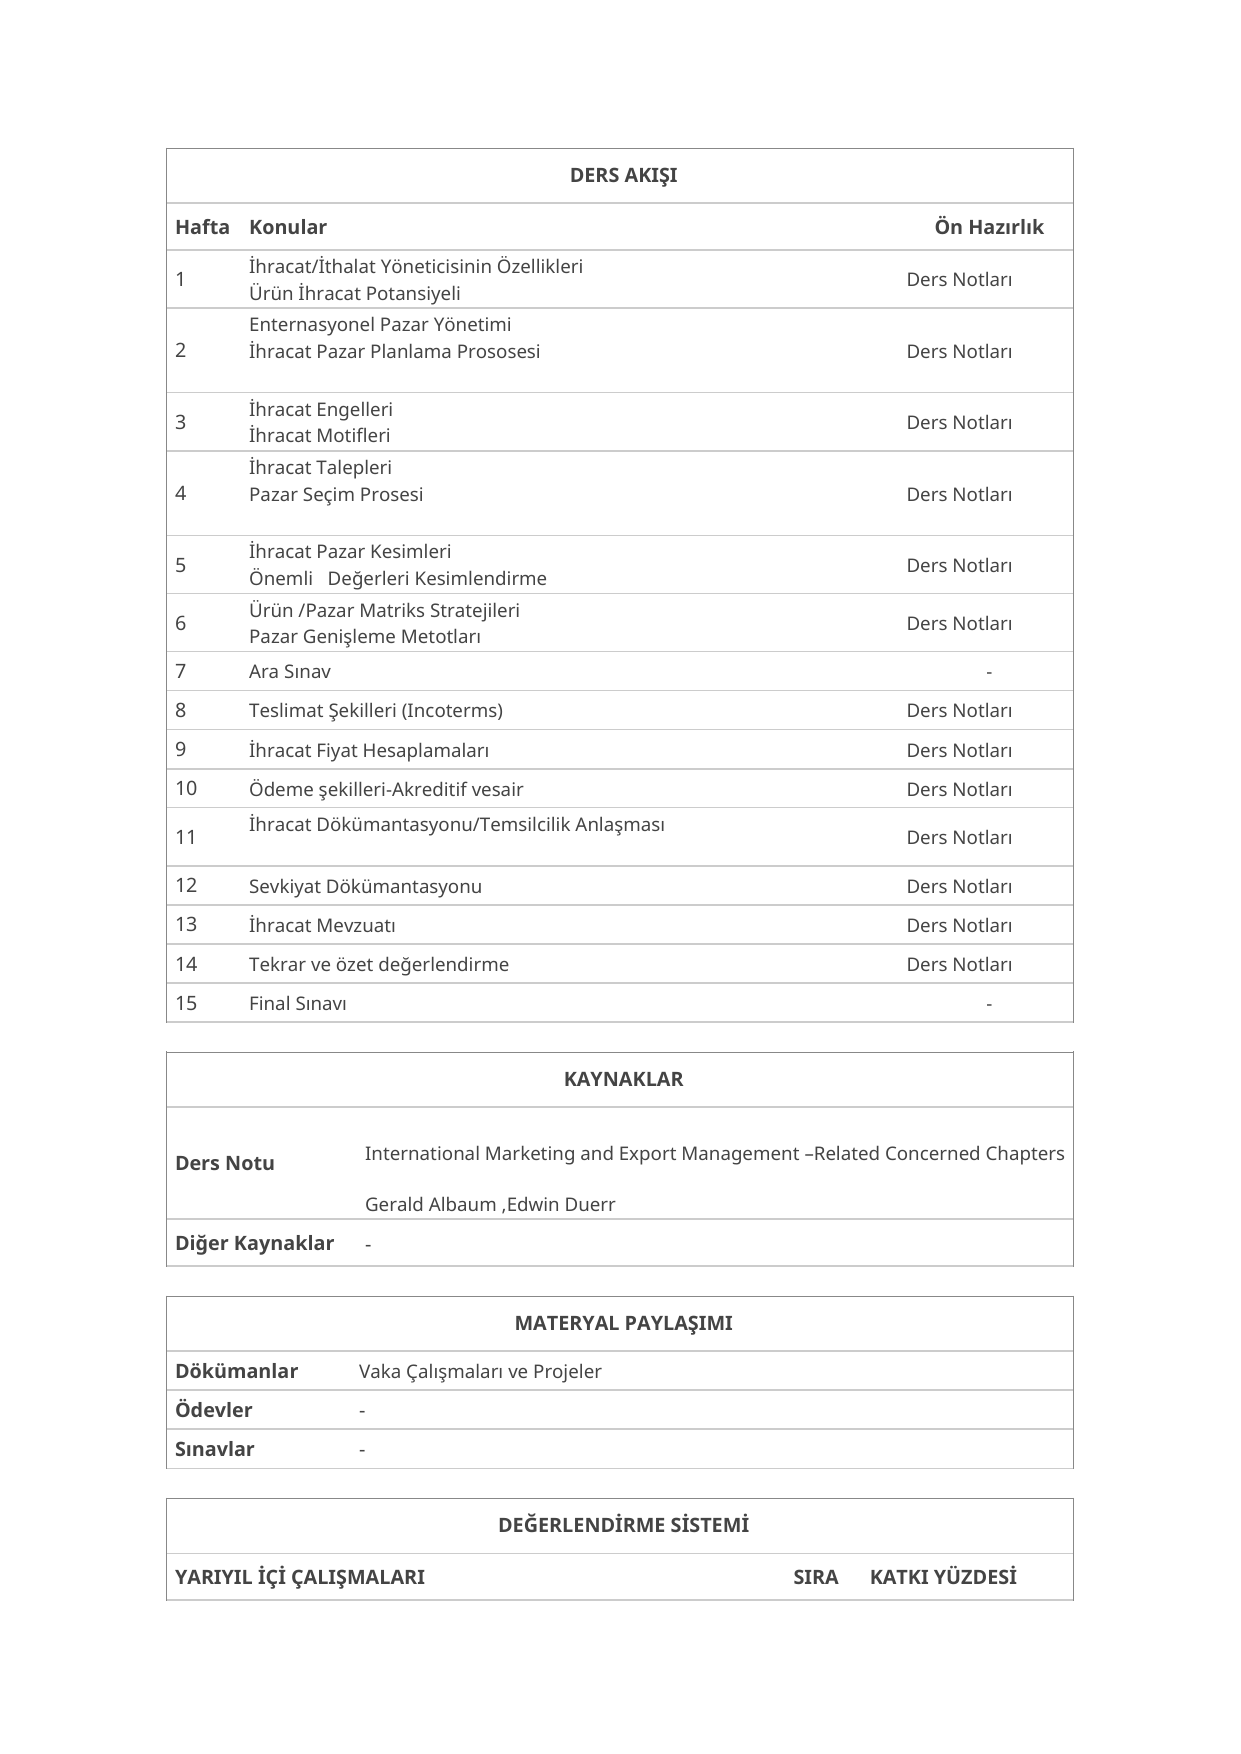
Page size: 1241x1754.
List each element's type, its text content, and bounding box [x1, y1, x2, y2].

table_cell Sınavlar [167, 1430, 351, 1467]
table_cell Vaka Çalışmaları ve Projeler [351, 1352, 1073, 1389]
table_cell 11 [167, 808, 241, 865]
table_cell Ara Sınav [241, 652, 898, 690]
table_cell 8 [167, 691, 241, 729]
table_cell 3 [167, 393, 241, 450]
table_cell Konular [241, 204, 898, 249]
table_cell 1 [167, 251, 241, 307]
table_cell SIRA [785, 1554, 861, 1599]
table_cell Ders Notları [898, 251, 1073, 307]
table_cell Tekrar ve özet değerlendirme [241, 945, 898, 982]
table_cell Ürün /Pazar Matriks Stratejileri Pazar Genişleme Metotları [241, 594, 898, 651]
table_cell Sevkiyat Dökümantasyonu [241, 867, 898, 904]
table_cell - [898, 984, 1073, 1021]
table_cell - [357, 1220, 1073, 1265]
table_cell 5 [167, 536, 241, 593]
table_cell Hafta [167, 204, 241, 249]
table_cell Ders Notları [898, 945, 1073, 982]
table_cell Ders Notları [898, 867, 1073, 904]
table_cell 13 [167, 906, 241, 943]
table_cell Enternasyonel Pazar Yönetimi İhracat Pazar Planlama Prososesi [241, 309, 898, 392]
table_cell Ödevler [167, 1391, 351, 1428]
table_cell Ders Notları [898, 309, 1073, 392]
table_cell KATKI YÜZDESİ [861, 1554, 1073, 1599]
table_cell 7 [167, 652, 241, 690]
table_cell 4 [167, 452, 241, 534]
table_cell 15 [167, 984, 241, 1021]
table_header DERS AKIŞI [167, 149, 1073, 202]
table_cell İhracat Pazar Kesimleri Önemli Değerleri Kesimlendirme [241, 536, 898, 593]
table_cell 12 [167, 867, 241, 904]
table_header DEĞERLENDİRME SİSTEMİ [167, 1499, 1073, 1552]
table_cell Ders Notları [898, 536, 1073, 593]
table_cell Ders Notları [898, 691, 1073, 729]
table_cell Final Sınavı [241, 984, 898, 1021]
table_cell Ders Notları [898, 906, 1073, 943]
table_cell 9 [167, 730, 241, 768]
table_cell YARIYIL İÇİ ÇALIŞMALARI [167, 1554, 785, 1599]
table_cell - [351, 1391, 1073, 1428]
table_cell 10 [167, 770, 241, 807]
table_cell - [898, 652, 1073, 690]
table_cell İhracat Dökümantasyonu/Temsilcilik Anlaşması [241, 808, 898, 865]
table_cell İhracat Mevzuatı [241, 906, 898, 943]
table_cell International Marketing and Export Management –Related Concerned Chapters Gerald Albaum ,Edwin Duerr [357, 1108, 1073, 1218]
table_cell 6 [167, 594, 241, 651]
table_cell 2 [167, 309, 241, 392]
table_header KAYNAKLAR [167, 1053, 1073, 1106]
table_cell Ders Notları [898, 594, 1073, 651]
table_cell Diğer Kaynaklar [167, 1220, 357, 1265]
table_cell İhracat/İthalat Yöneticisinin Özellikleri Ürün İhracat Potansiyeli [241, 251, 898, 307]
table_cell 14 [167, 945, 241, 982]
table_cell Ders Notları [898, 393, 1073, 450]
table_cell Ders Notları [898, 770, 1073, 807]
table_header MATERYAL PAYLAŞIMI [167, 1297, 1073, 1350]
table_cell Ders Notları [898, 452, 1073, 534]
table_cell Ödeme şekilleri-Akreditif vesair [241, 770, 898, 807]
table_cell Ders Notları [898, 730, 1073, 768]
table_cell - [351, 1430, 1073, 1467]
table_cell Dökümanlar [167, 1352, 351, 1389]
table_cell Teslimat Şekilleri (Incoterms) [241, 691, 898, 729]
table_cell Ders Notları [898, 808, 1073, 865]
table_cell İhracat Fiyat Hesaplamaları [241, 730, 898, 768]
table_cell Ön Hazırlık [898, 204, 1073, 249]
table_cell İhracat Engelleri İhracat Motifleri [241, 393, 898, 450]
table_cell İhracat Talepleri Pazar Seçim Prosesi [241, 452, 898, 534]
table_cell Ders Notu [167, 1108, 357, 1218]
